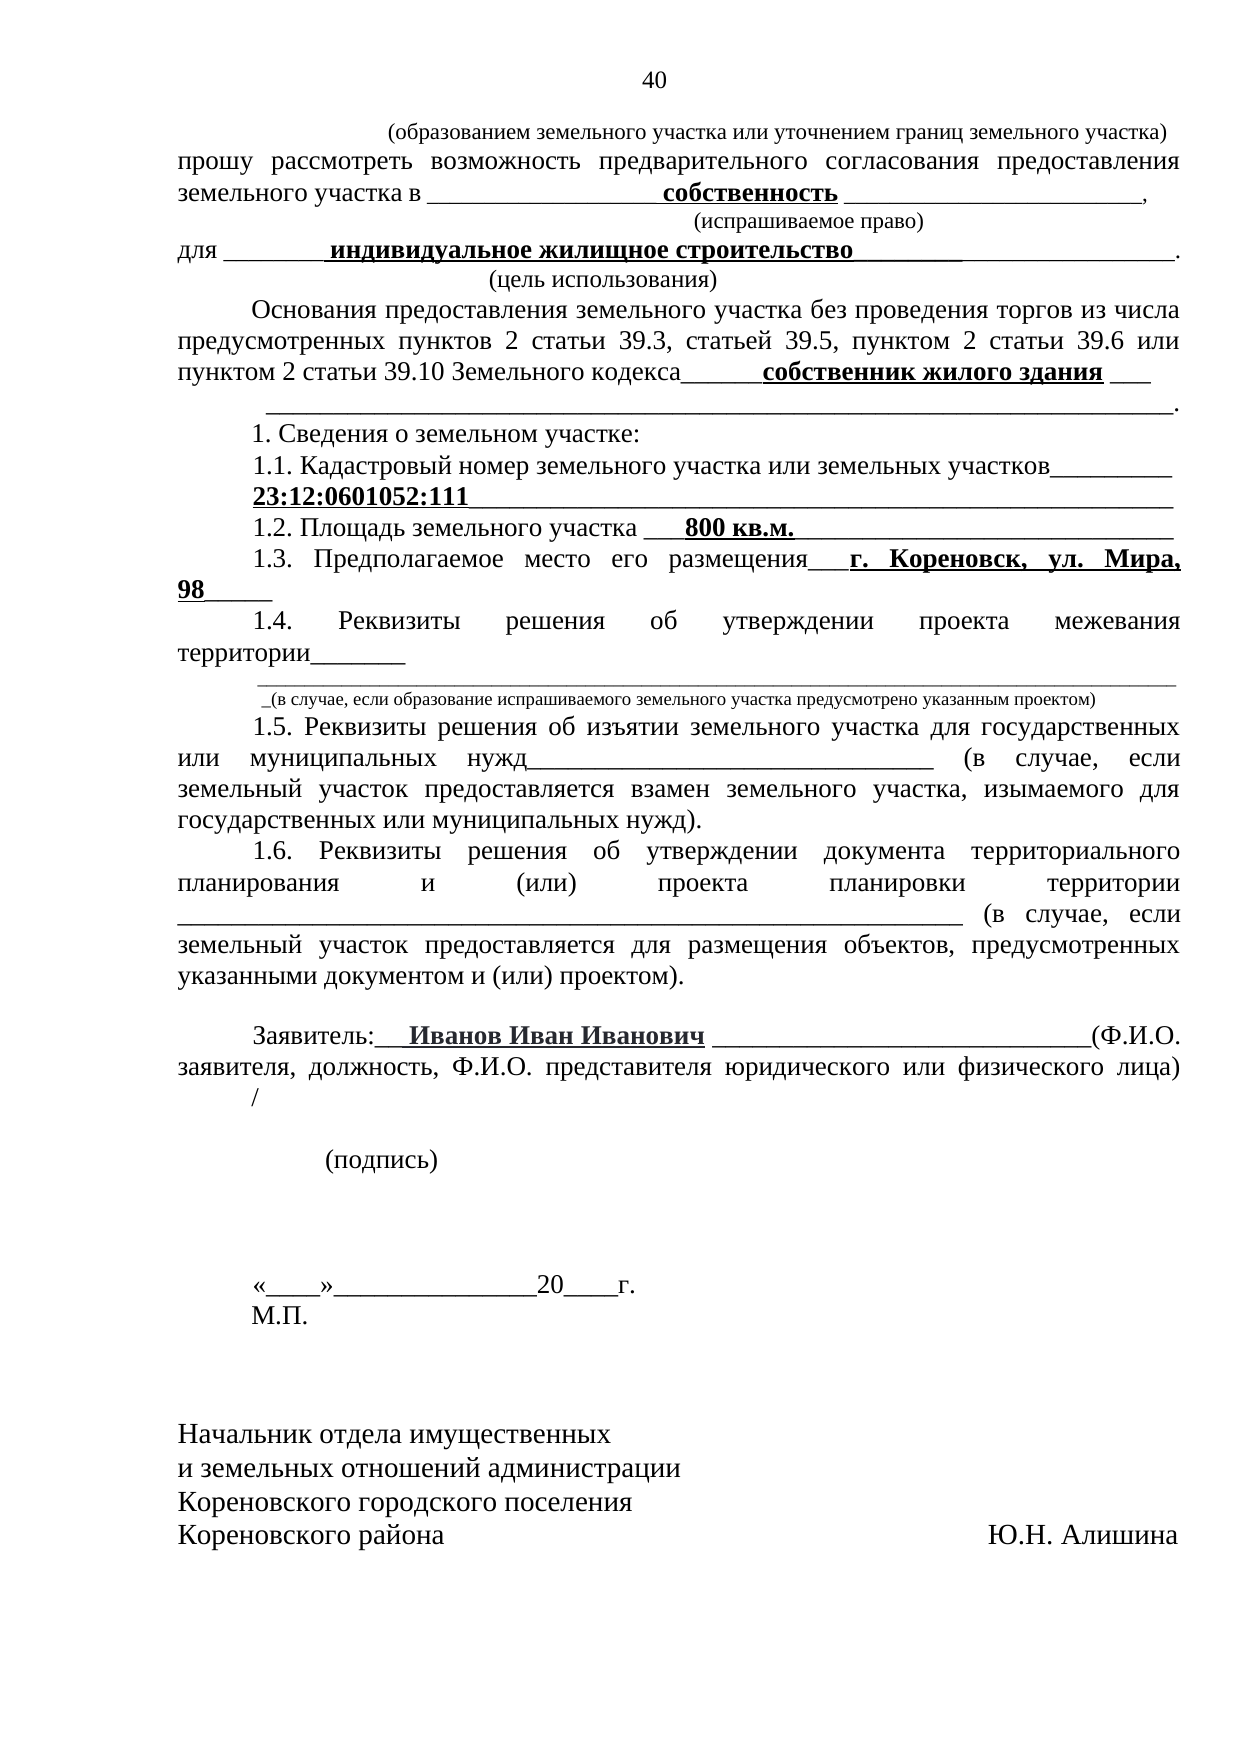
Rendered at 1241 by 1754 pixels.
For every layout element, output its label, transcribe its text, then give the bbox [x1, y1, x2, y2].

text 1.4. Реквизиты решения об утверждении проекта межевания территории_______ [177, 604, 1181, 667]
text Кореновского района Ю.Н. Алишина [177, 1517, 1181, 1551]
text Кореновского городского поселения [177, 1484, 1181, 1517]
text (образованием земельного участка или уточнением границ земельного участка) [177, 118, 1181, 144]
text (испрашиваемое право) [618, 207, 1181, 233]
text 23:12:0601052:111____________________________________________________ [177, 480, 1181, 511]
text и земельных отношений администрации [177, 1450, 1181, 1484]
text ___________________________________________________________________________________________________(в случае, если образование испрашиваемого земельного участка предусмотрено указанным проектом) [177, 667, 1181, 710]
text (цель использования) [177, 264, 1181, 293]
text 1.1. Кадастровый номер земельного участка или земельных участков_________ [177, 449, 1181, 480]
text Заявитель:__ Иванов Иван Иванович ____________________________(Ф.И.О. заявителя, должность, Ф.И.О. представителя юридического или физического лица) / [177, 1019, 1181, 1112]
text 1.2. Площадь земельного участка ___800 кв.м.____________________________ [177, 511, 1181, 542]
text Начальник отдела имущественных [177, 1417, 1181, 1450]
text для ________ индивидуальное жилищное строительство_________________________. [177, 233, 1181, 264]
text 1.5. Реквизиты решения об изъятии земельного участка для государственных или муниципальных нужд______________________________ (в случае, если земельный участок предоставляется взамен земельного участка, изымаемого для государственных или муниципальных нужд). [177, 710, 1181, 834]
text 1.6. Реквизиты решения об утверждении документа территориального планирования и (или) проекта планировки территории __________________________________________________________ (в случае, если земельный участок предоставляется для размещения объектов, предусмотренных указанными документом и (или) проектом). [177, 834, 1181, 990]
text ___________________________________________________________________. 1. Сведения о земельном участке: [251, 386, 1181, 449]
text Основания предоставления земельного участка без проведения торгов из числа предусмотренных пунктов 2 статьи 39.3, статьей 39.5, пунктом 2 статьи 39.6 или пунктом 2 статьи 39.10 Земельного кодекса______собственник жилого здания ___ [177, 293, 1181, 386]
text (подпись) [251, 1143, 1181, 1175]
text 1.3. Предполагаемое место его размещения___г. Кореновск, ул. Мира, 98_____ [177, 542, 1181, 604]
text прошу рассмотреть возможность предварительного согласования предоставления земельного участка в ____________________ собственность __________________________, [177, 144, 1181, 207]
text «____»_______________20____г. М.П. [177, 1268, 1181, 1330]
